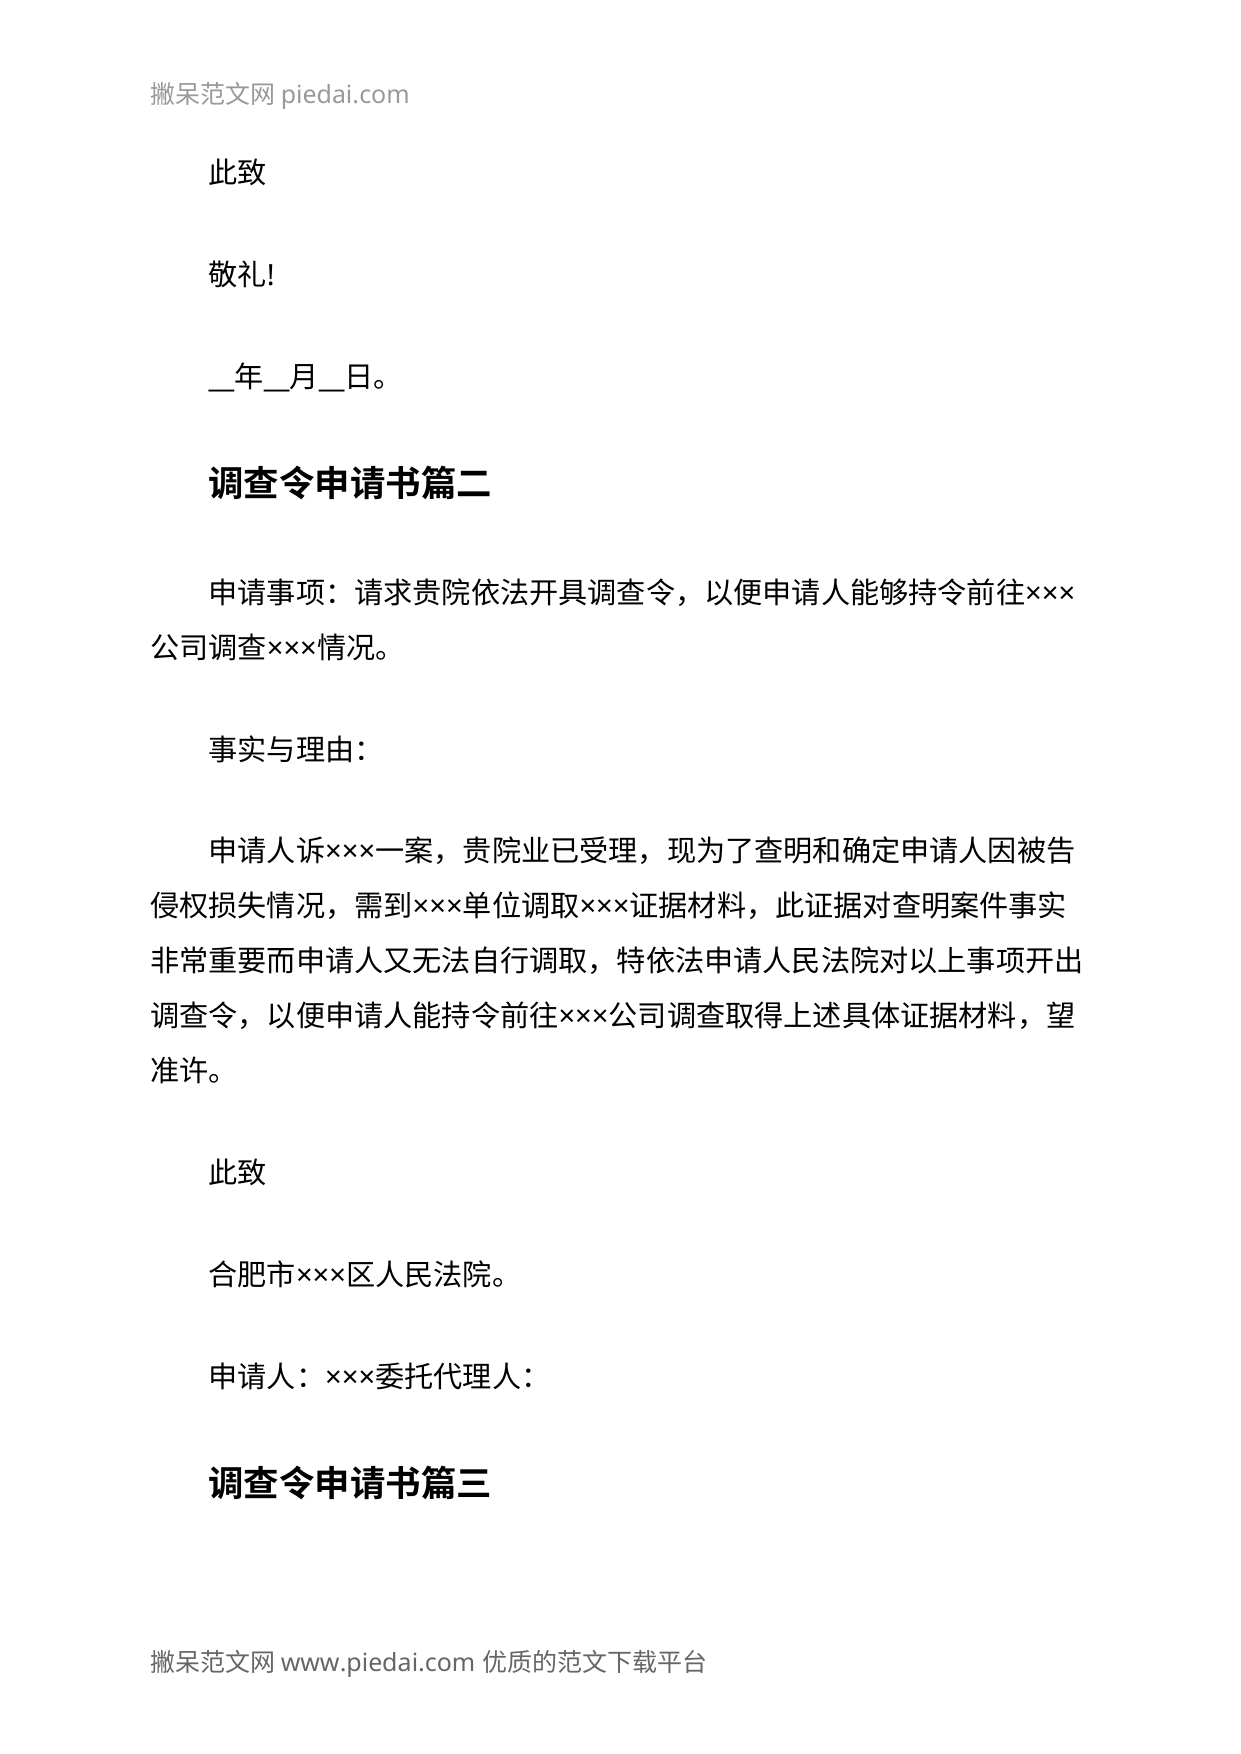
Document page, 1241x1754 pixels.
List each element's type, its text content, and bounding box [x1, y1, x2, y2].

text 申请事项：请求贵院依法开具调查令，以便申请人能够持令前往×××公司调查×××情况。 [150, 569, 1090, 667]
text 申请人：×××委托代理人： [150, 1353, 1090, 1396]
text 申请人诉×××一案，贵院业已受理，现为了查明和确定申请人因被告侵权损失情况，需到×××单位调取×××证据材料，此证据对查明案件事实非常重要而申请人又无法自行调取，特依法申请人民法院对以上事项开出调查令，以便申请人能持令前往×××公司调查取得上述具体证据材料，望准许。 [150, 828, 1090, 1090]
text 事实与理由： [150, 726, 1090, 768]
text __年__月__日。 [150, 354, 1090, 396]
text 调查令申请书篇二 [150, 456, 1090, 507]
text 调查令申请书篇三 [150, 1455, 1090, 1507]
text 合肥市×××区人民法院。 [150, 1251, 1090, 1294]
text 此致 [150, 1149, 1090, 1192]
text 此致 [150, 150, 1090, 192]
text 敬礼! [150, 252, 1090, 294]
